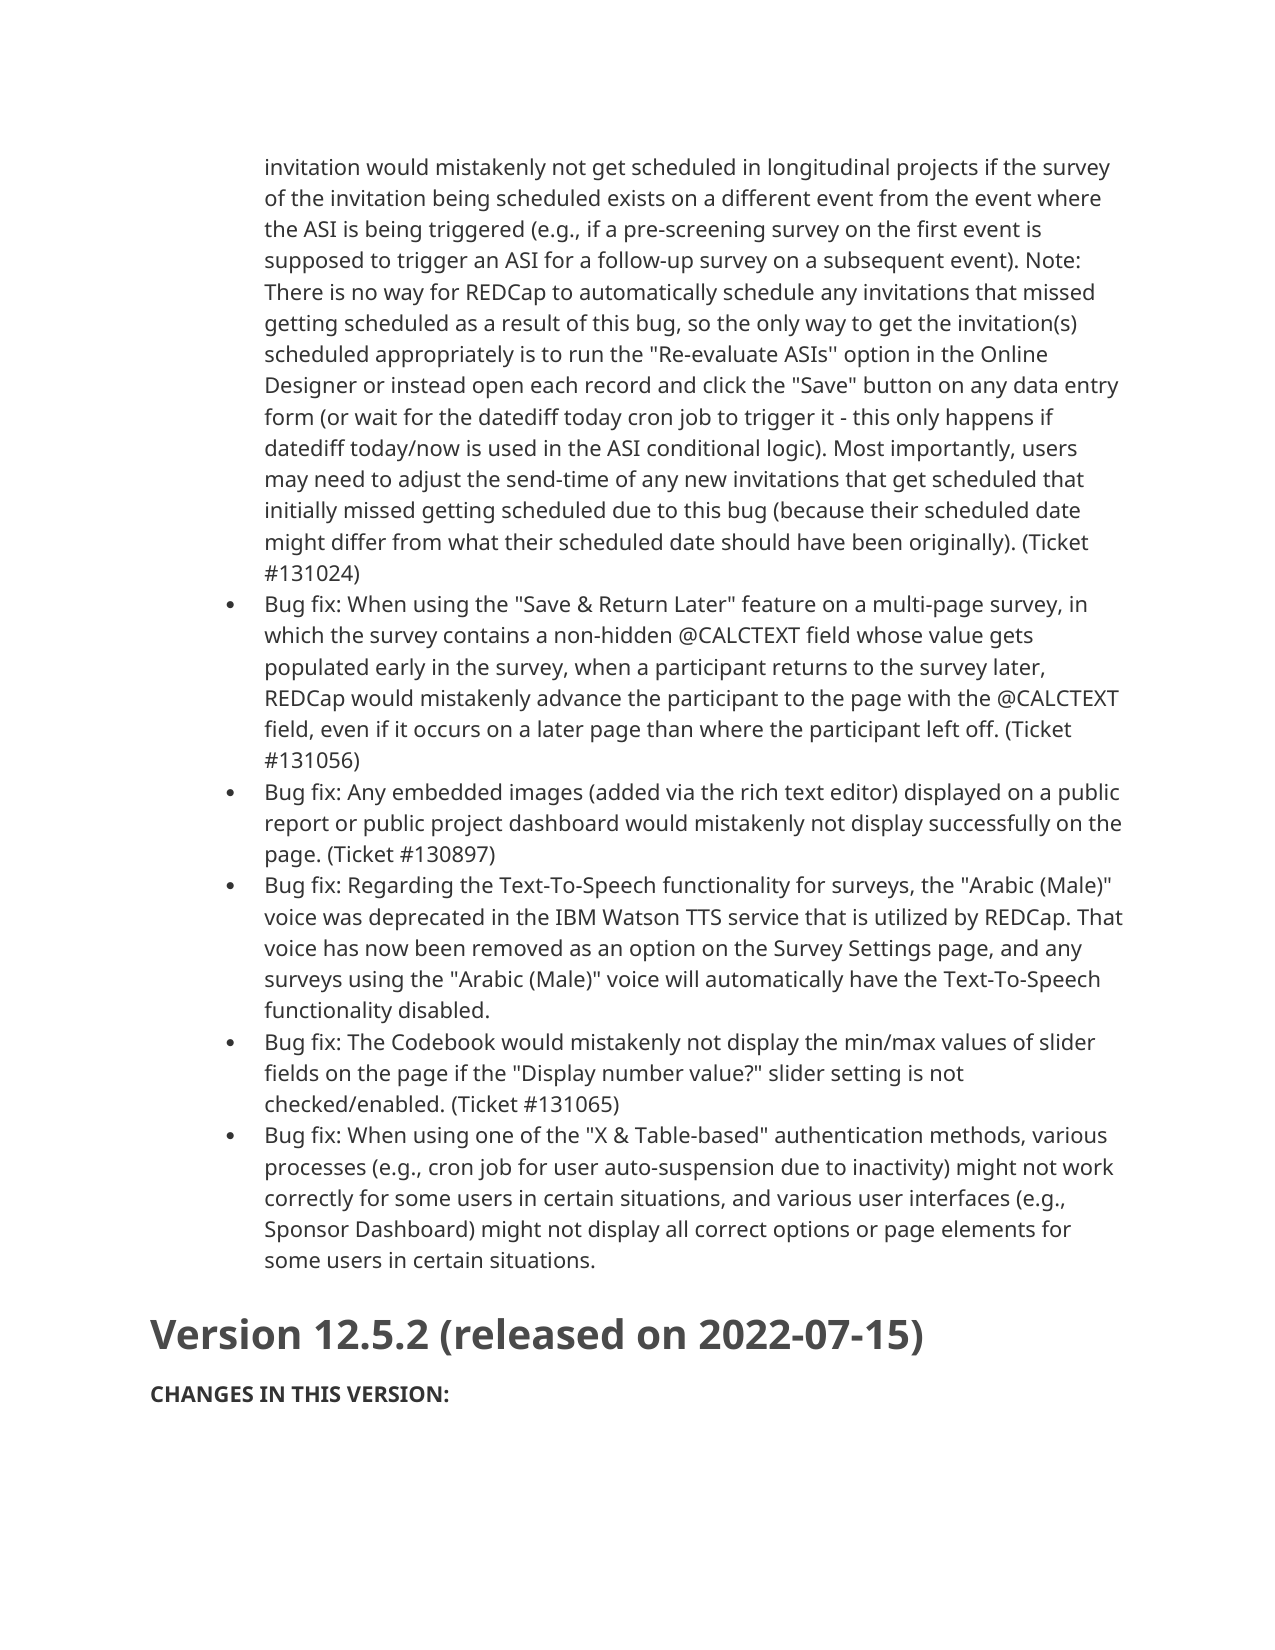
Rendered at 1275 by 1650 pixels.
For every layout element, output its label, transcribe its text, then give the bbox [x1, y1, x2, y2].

list Bug fix: When using the "Save & Return Later" feature on a multi-page survey, in which the survey contains a non-hidden @CALCTEXT field whose value gets populated early in the survey, when a participant returns to the survey later, REDCap would mistakenly advance the participant to the page with the @CALCTEXT field, even if it occurs on a later page than where the participant left off. (Ticket #131056) [227, 587, 1125, 775]
list Bug fix: When using one of the "X & Table-based" authentication methods, various processes (e.g., cron job for user auto-suspension due to inactivity) might not work correctly for some users in certain situations, and various user interfaces (e.g., Sponsor Dashboard) might not display all correct options or page elements for some users in certain situations. [227, 1119, 1125, 1275]
list Bug fix: The Codebook would mistakenly not display the min/max values of slider fields on the page if the "Display number value?" slider setting is not checked/enabled. (Ticket #131065) [227, 1025, 1125, 1119]
list Bug fix: Regarding the Text-To-Speech functionality for surveys, the "Arabic (Male)" voice was deprecated in the IBM Watson TTS service that is utilized by REDCap. That voice has now been removed as an option on the Survey Settings page, and any surveys using the "Arabic (Male)" voice will automatically have the Text-To-Speech functionality disabled. [227, 869, 1125, 1025]
text Version 12.5.2 (released on 2022-07-15) [150, 1306, 1125, 1362]
text CHANGES IN THIS VERSION: [150, 1374, 1125, 1409]
list Bug fix: Any embedded images (added via the rich text editor) displayed on a public report or public project dashboard would mistakenly not display successfully on the page. (Ticket #130897) [227, 775, 1125, 869]
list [227, 150, 1125, 587]
